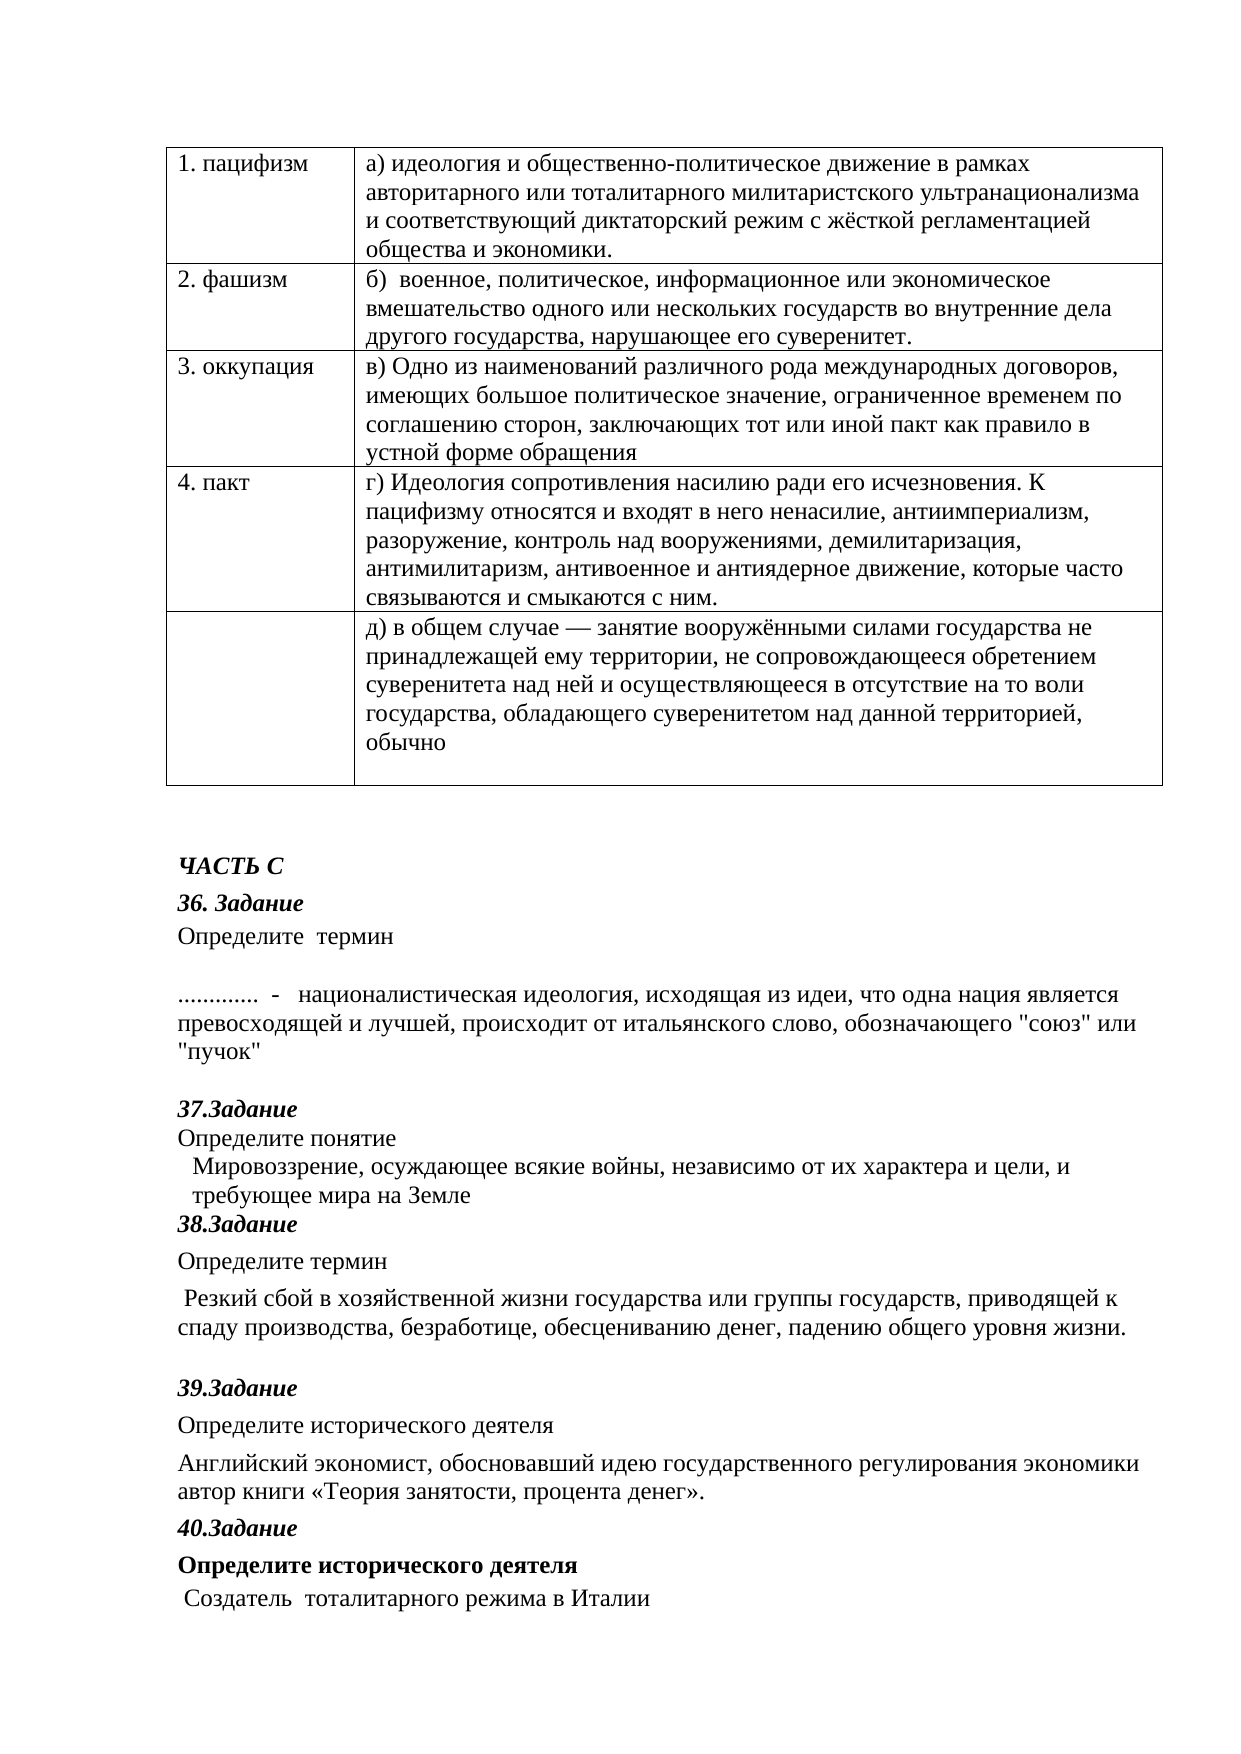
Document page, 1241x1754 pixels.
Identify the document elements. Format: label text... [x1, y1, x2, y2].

text Английский экономист, обосновавший идею государственного регулирования экономики автор книги «Теория занятости, процента денег». [177, 1448, 1152, 1505]
text 36. Задание [177, 888, 1152, 917]
table_cell в) Одно из наименований различного рода международных договоров, имеющих большое политическое значение, ограниченное временем по соглашению сторон, заключающих тот или иной пакт как правило в устной форме обращения [355, 351, 1162, 466]
list 38.Задание [177, 1209, 1152, 1238]
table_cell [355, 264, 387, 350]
text ЧАСТЬ С [177, 851, 1152, 880]
table_cell б) военное, политическое, информационное или экономическое вмешательство одного или нескольких государств во внутренние дела другого государства, нарушающее его суверенитет. [912, 264, 1162, 350]
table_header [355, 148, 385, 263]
table_cell 4. пакт [167, 467, 354, 611]
text 40.Задание [177, 1513, 1152, 1542]
text Определите исторического деятеля [177, 1411, 1152, 1439]
text Определите исторического деятеля [177, 1551, 1152, 1579]
text Резкий сбой в хозяйственной жизни государства или группы государств, приводящей к спаду производства, безработице, обесцениванию денег, падению общего уровня жизни. [177, 1283, 1152, 1341]
table_header а) идеология и общественно-политическое движение в рамках авторитарного или тоталитарного милитаристского ультранационализма и соответствующий диктаторский режим с жёсткой регламентацией общества и экономики. [613, 148, 1162, 263]
table_cell г) Идеология сопротивления насилию ради его исчезновения. К пацифизму относятся и входят в него ненасилие, антиимпериализм, разоружение, контроль над вооружениями, демилитаризация, антимилитаризм, антивоенное и антиядерное движение, которые часто связываются и смыкаются с ним. [355, 467, 1162, 611]
table_cell д) в общем случае — занятие вооружёнными силами государства не принадлежащей ему территории, не сопровождающееся обретением суверенитета над ней и осуществляющееся в отсутствие на то воли государства, обладающего суверенитетом над данной территорией, обычно [355, 612, 1162, 784]
list Мировоззрение, осуждающее всякие войны, независимо от их характера и цели, и требующее мира на Земле [192, 1151, 1152, 1209]
text Определите термин [177, 1246, 1152, 1275]
list 39.Задание [177, 1373, 1152, 1402]
text ............. - националистическая идеология, исходящая из идеи, что одна нация является превосходящей и лучшей, происходит от итальянского слово, обозначающего "союз" или "пучок" [177, 979, 1152, 1065]
list 37.Задание [177, 1094, 1152, 1123]
table_cell 2. фашизм [167, 264, 354, 350]
list Определите понятие [177, 1123, 1152, 1151]
table_cell [167, 612, 354, 784]
text Определите термин [177, 921, 1152, 950]
text Создатель тоталитарного режима в Италии [177, 1583, 1152, 1612]
table_cell 3. оккупация [167, 351, 354, 466]
table_header 1. пацифизм [167, 148, 354, 263]
